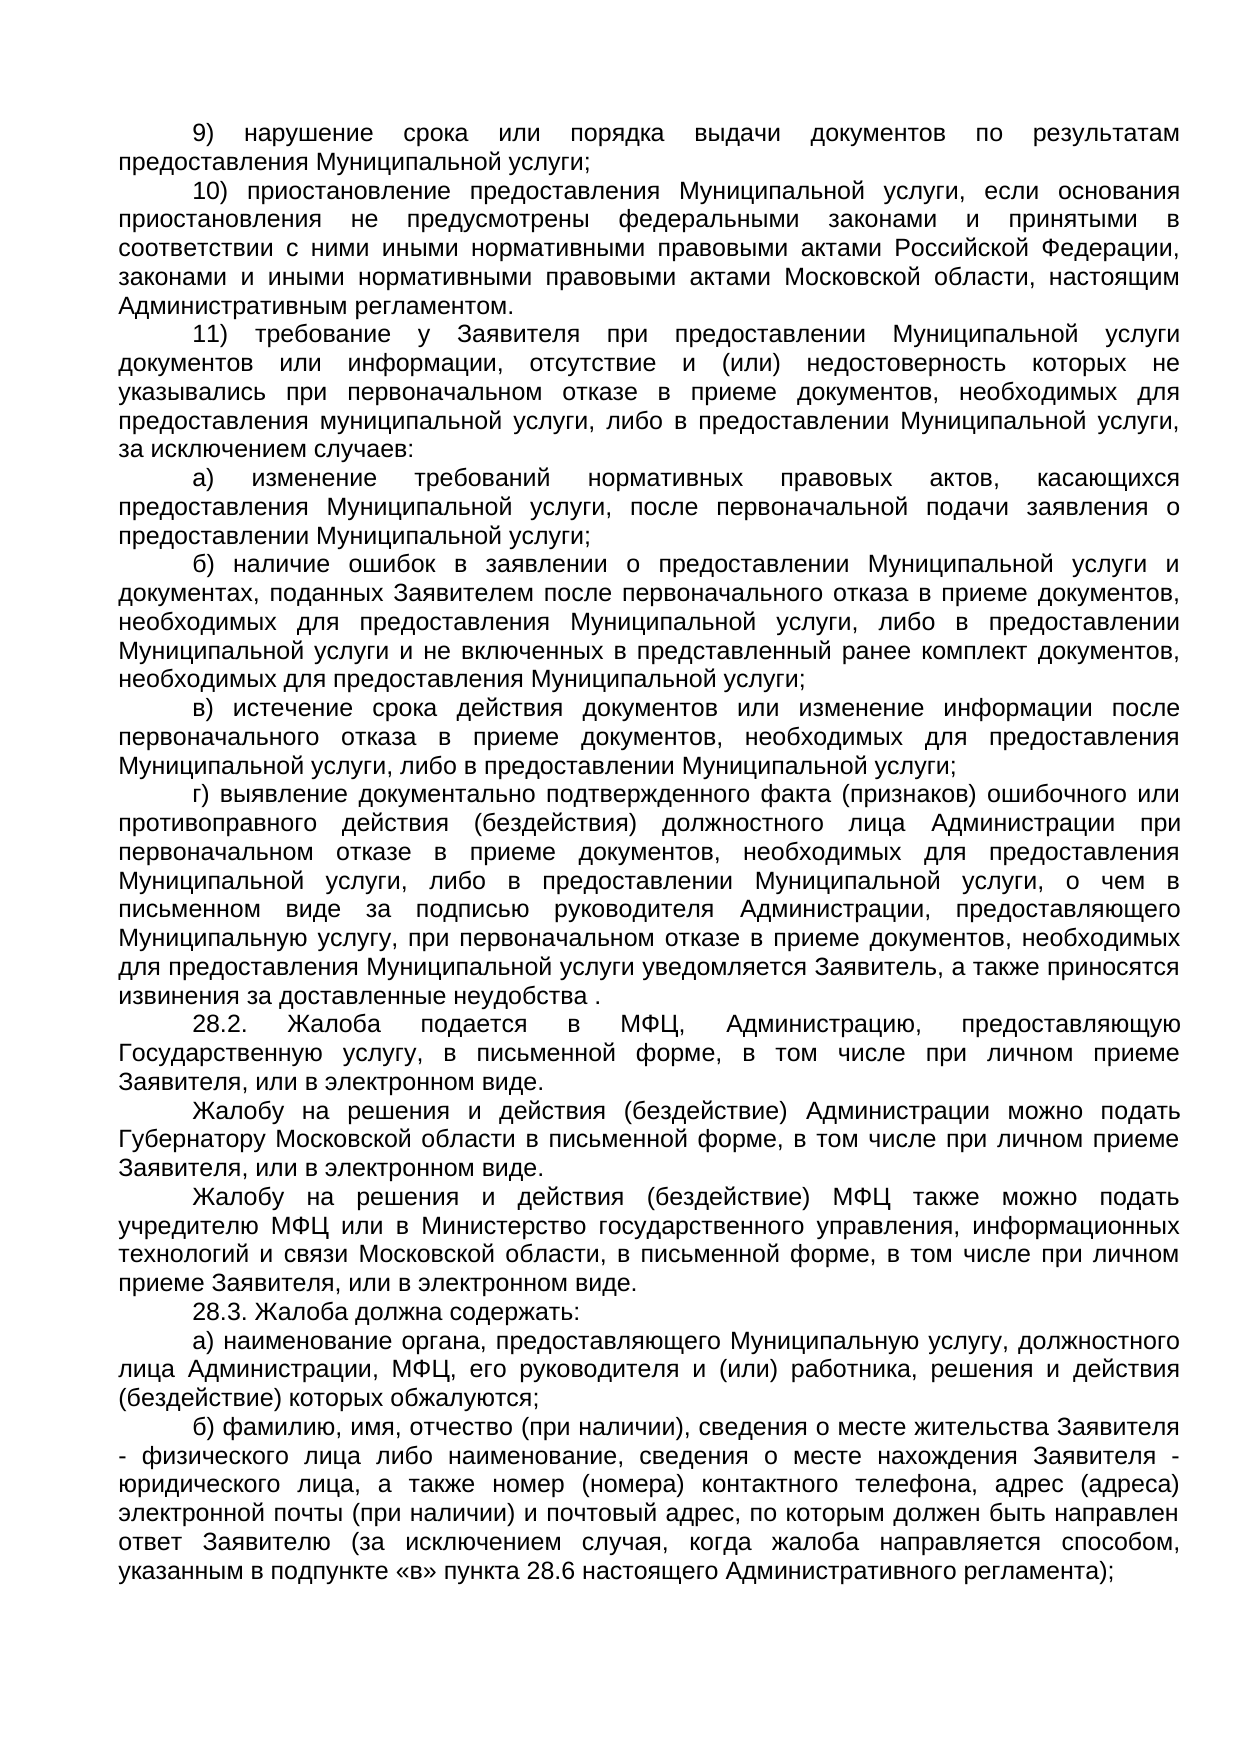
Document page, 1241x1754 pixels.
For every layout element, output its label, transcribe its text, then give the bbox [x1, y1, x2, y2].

text б) наличие ошибок в заявлении о предоставлении Муниципальной услуги и документах, поданных Заявителем после первоначального отказа в приеме документов, необходимых для предоставления Муниципальной услуги, либо в предоставлении Муниципальной услуги и не включенных в представленный ранее комплект документов, необходимых для предоставления Муниципальной услуги; [118, 549, 1181, 693]
text в) истечение срока действия документов или изменение информации после первоначального отказа в приеме документов, необходимых для предоставления Муниципальной услуги, либо в предоставлении Муниципальной услуги; [118, 693, 1181, 779]
text а) изменение требований нормативных правовых актов, касающихся предоставления Муниципальной услуги, после первоначальной подачи заявления о предоставлении Муниципальной услуги; [118, 463, 1181, 549]
text 28.2. Жалоба подается в МФЦ, Администрацию, предоставляющую Государственную услугу, в письменной форме, в том числе при личном приеме Заявителя, или в электронном виде. [118, 1009, 1181, 1096]
text г) выявление документально подтвержденного факта (признаков) ошибочного или противоправного действия (бездействия) должностного лица Администрации при первоначальном отказе в приеме документов, необходимых для предоставления Муниципальной услуги, либо в предоставлении Муниципальной услуги, о чем в письменном виде за подписью руководителя Администрации, предоставляющего Муниципальную услугу, при первоначальном отказе в приеме документов, необходимых для предоставления Муниципальной услуги уведомляется Заявитель, а также приносятся извинения за доставленные неудобства . [118, 779, 1181, 1009]
text 9) нарушение срока или порядка выдачи документов по результатам предоставления Муниципальной услуги; [118, 118, 1181, 176]
text а) наименование органа, предоставляющего Муниципальную услугу, должностного лица Администрации, МФЦ, его руководителя и (или) работника, решения и действия (бездействие) которых обжалуются; [118, 1326, 1181, 1412]
text Жалобу на решения и действия (бездействие) МФЦ также можно подать учредителю МФЦ или в Министерство государственного управления, информационных технологий и связи Московской области, в письменной форме, в том числе при личном приеме Заявителя, или в электронном виде. [118, 1182, 1181, 1297]
text Жалобу на решения и действия (бездействие) Администрации можно подать Губернатору Московской области в письменной форме, в том числе при личном приеме Заявителя, или в электронном виде. [118, 1096, 1181, 1182]
text б) фамилию, имя, отчество (при наличии), сведения о месте жительства Заявителя - физического лица либо наименование, сведения о месте нахождения Заявителя - юридического лица, а также номер (номера) контактного телефона, адрес (адреса) электронной почты (при наличии) и почтовый адрес, по которым должен быть направлен ответ Заявителю (за исключением случая, когда жалоба направляется способом, указанным в подпункте «в» пункта 28.6 настоящего Административного регламента); [118, 1412, 1181, 1584]
text 28.3. Жалоба должна содержать: [118, 1297, 1181, 1326]
text 11) требование у Заявителя при предоставлении Муниципальной услуги документов или информации, отсутствие и (или) недостоверность которых не указывались при первоначальном отказе в приеме документов, необходимых для предоставления муниципальной услуги, либо в предоставлении Муниципальной услуги, за исключением случаев: [118, 319, 1181, 463]
text 10) приостановление предоставления Муниципальной услуги, если основания приостановления не предусмотрены федеральными законами и принятыми в соответствии с ними иными нормативными правовыми актами Российской Федерации, законами и иными нормативными правовыми актами Московской области, настоящим Административным регламентом. [118, 176, 1181, 319]
